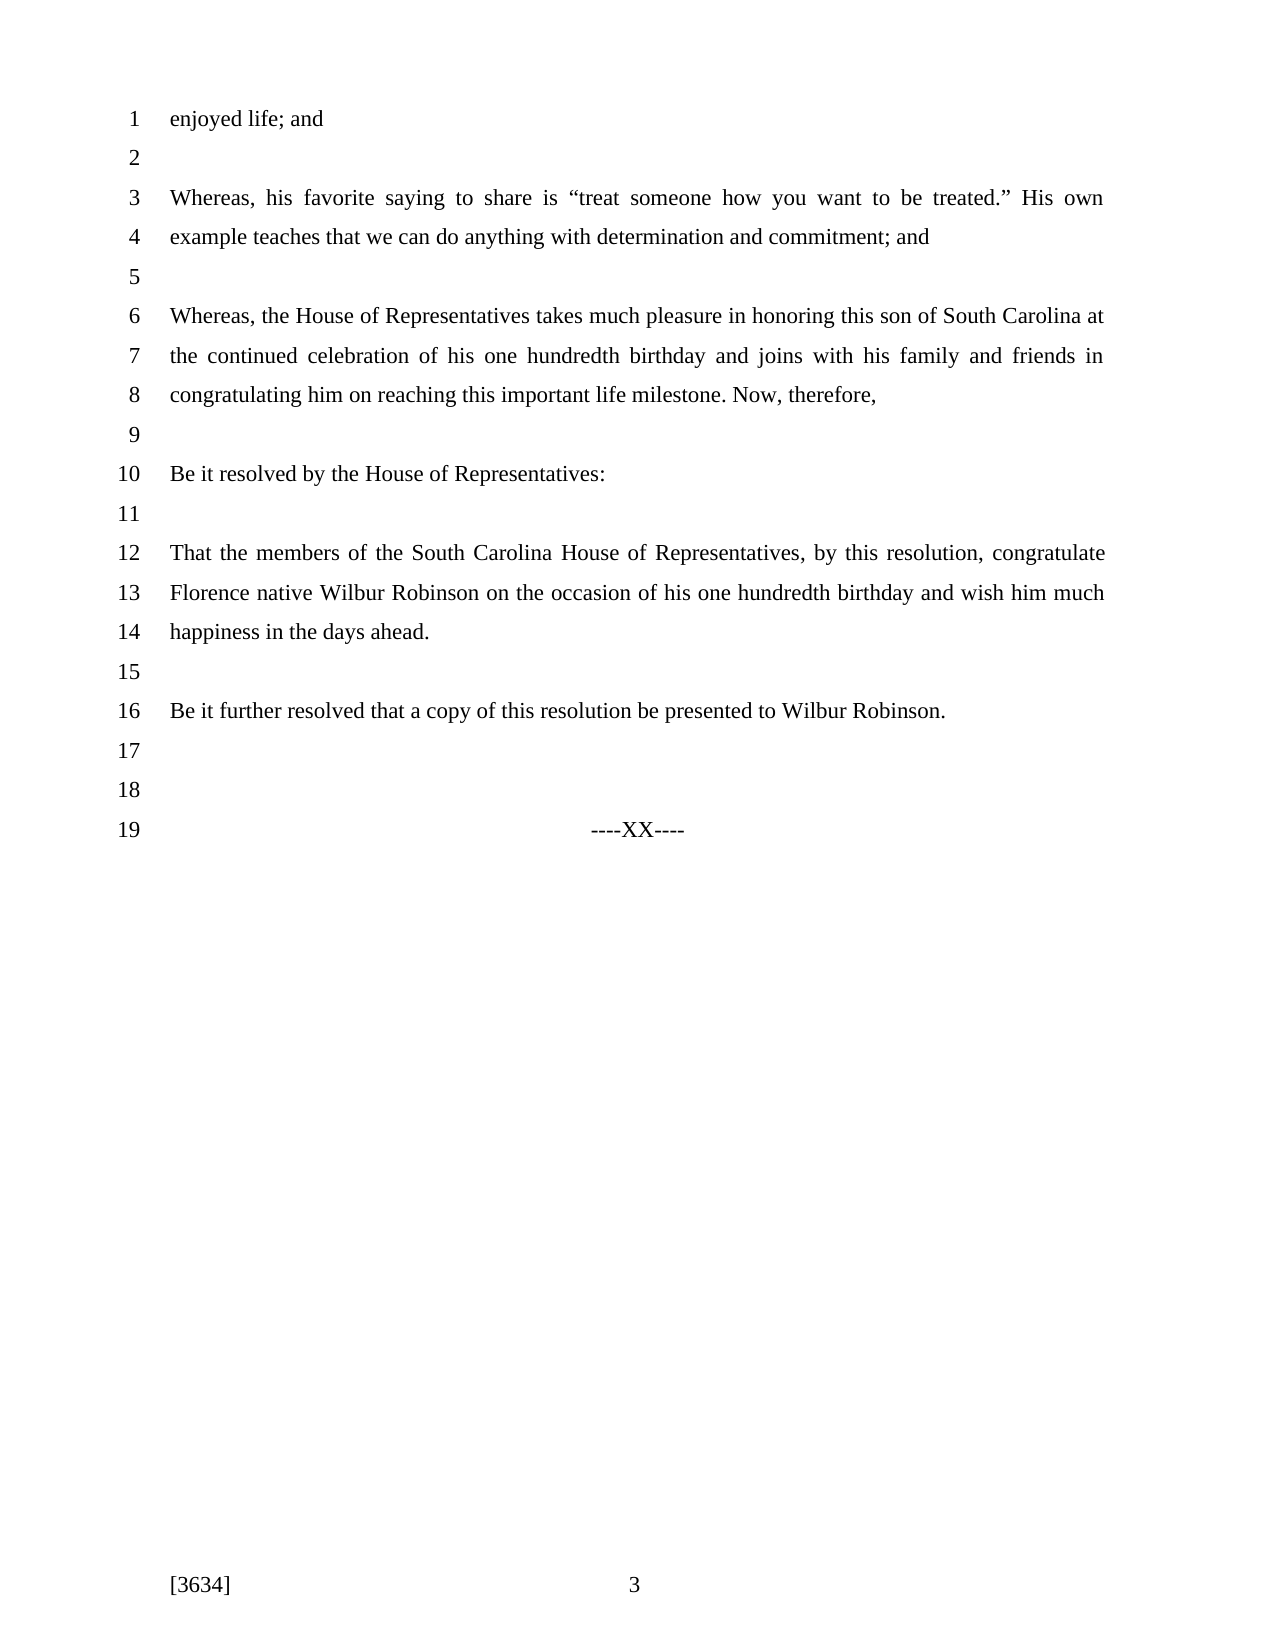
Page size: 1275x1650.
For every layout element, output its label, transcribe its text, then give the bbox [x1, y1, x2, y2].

text Whereas, the House of Representatives takes much pleasure in honoring this son of South Carolina at the continued celebration of his one hundredth birthday and joins with his family and friends in congratulating him on reaching this important life milestone. Now, therefore, [169, 302, 1106, 408]
text ----XX---- [169, 816, 1106, 842]
text Whereas, his favorite saying to share is “treat someone how you want to be treated.” His own example teaches that we can do anything with determination and commitment; and [169, 184, 1106, 250]
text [169, 105, 1106, 131]
text Be it further resolved that a copy of this resolution be presented to Wilbur Robinson. [169, 697, 1106, 723]
text Be it resolved by the : [169, 460, 1106, 487]
text That the members of the South Carolina , by this resolution, congratulate Florence native Wilbur Robinson on the occasion of his one hundredth birthday and wish him much happiness in the days ahead. [169, 539, 1106, 644]
